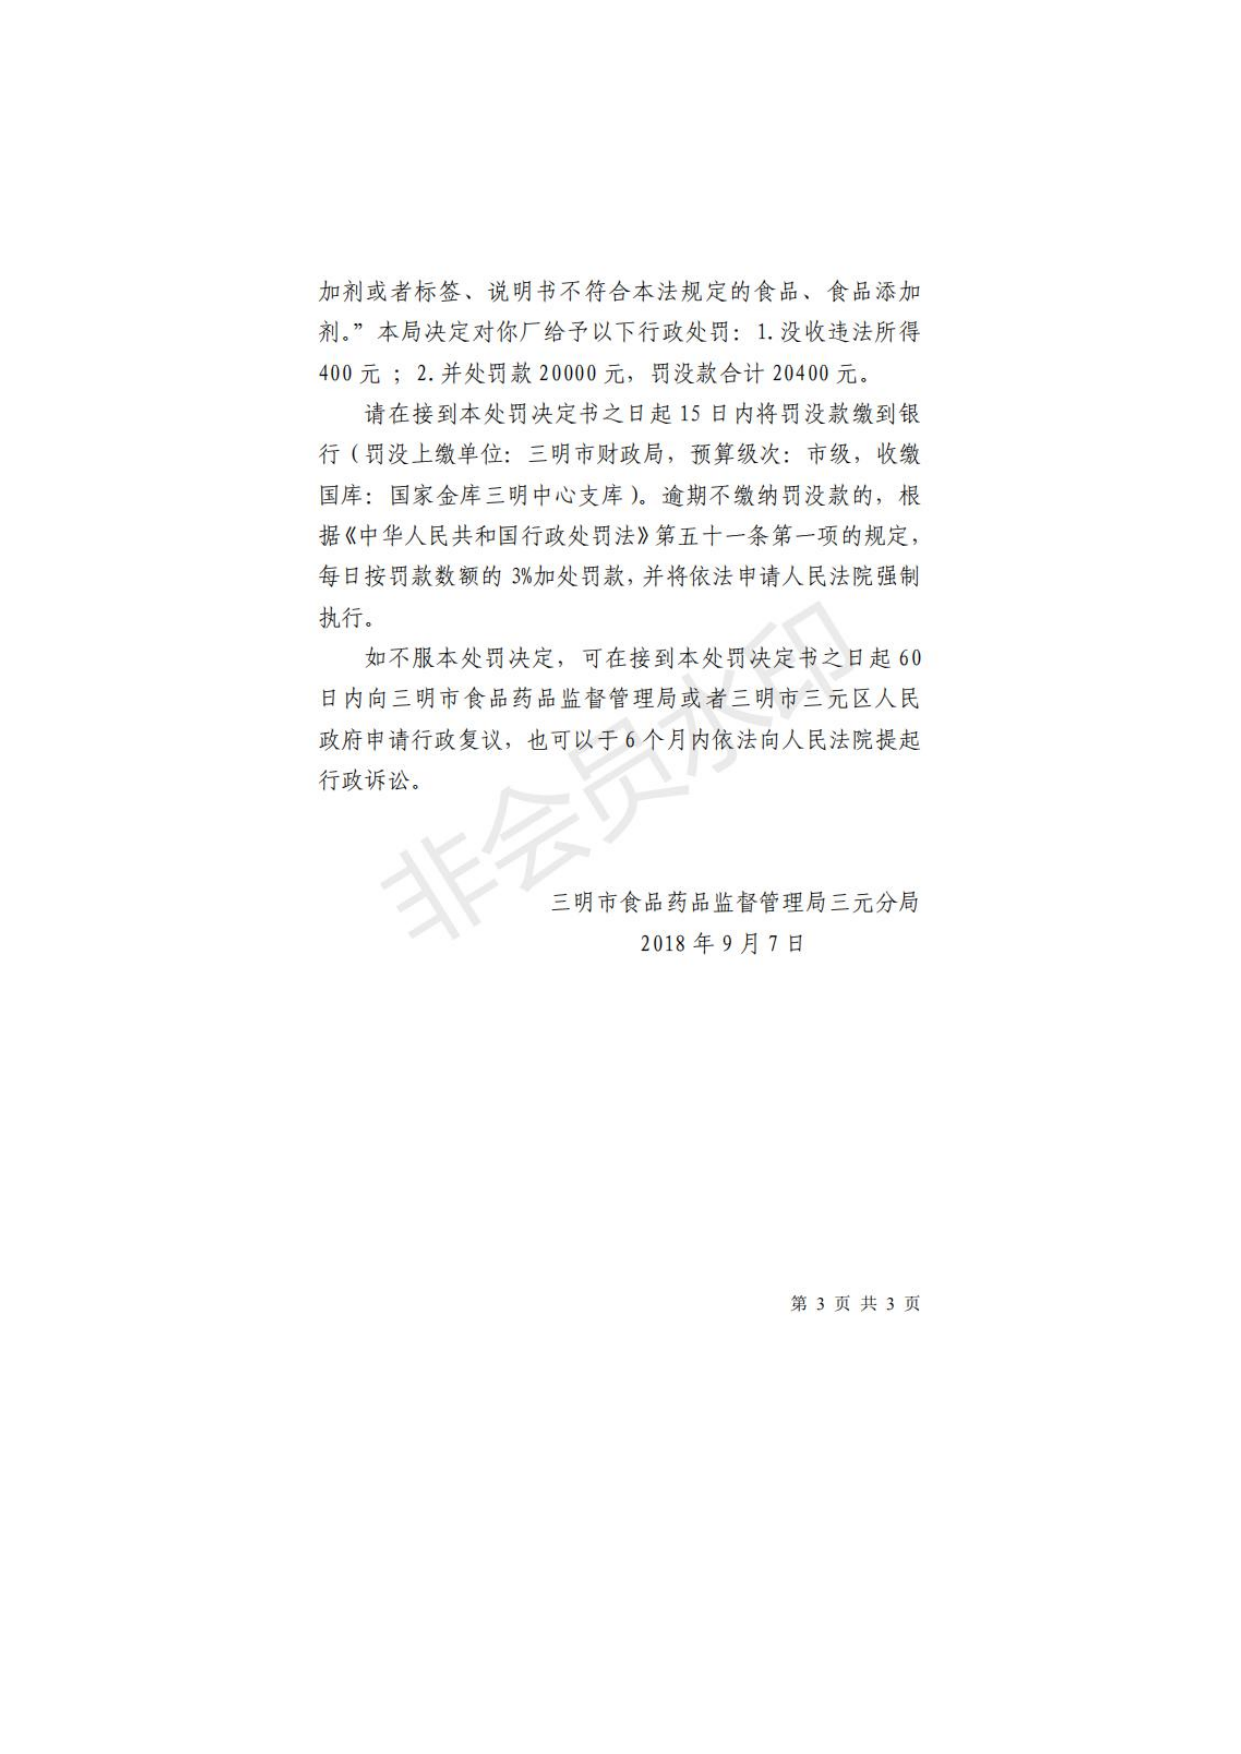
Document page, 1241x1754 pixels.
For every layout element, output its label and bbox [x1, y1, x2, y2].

picture [187, 162, 1052, 1386]
